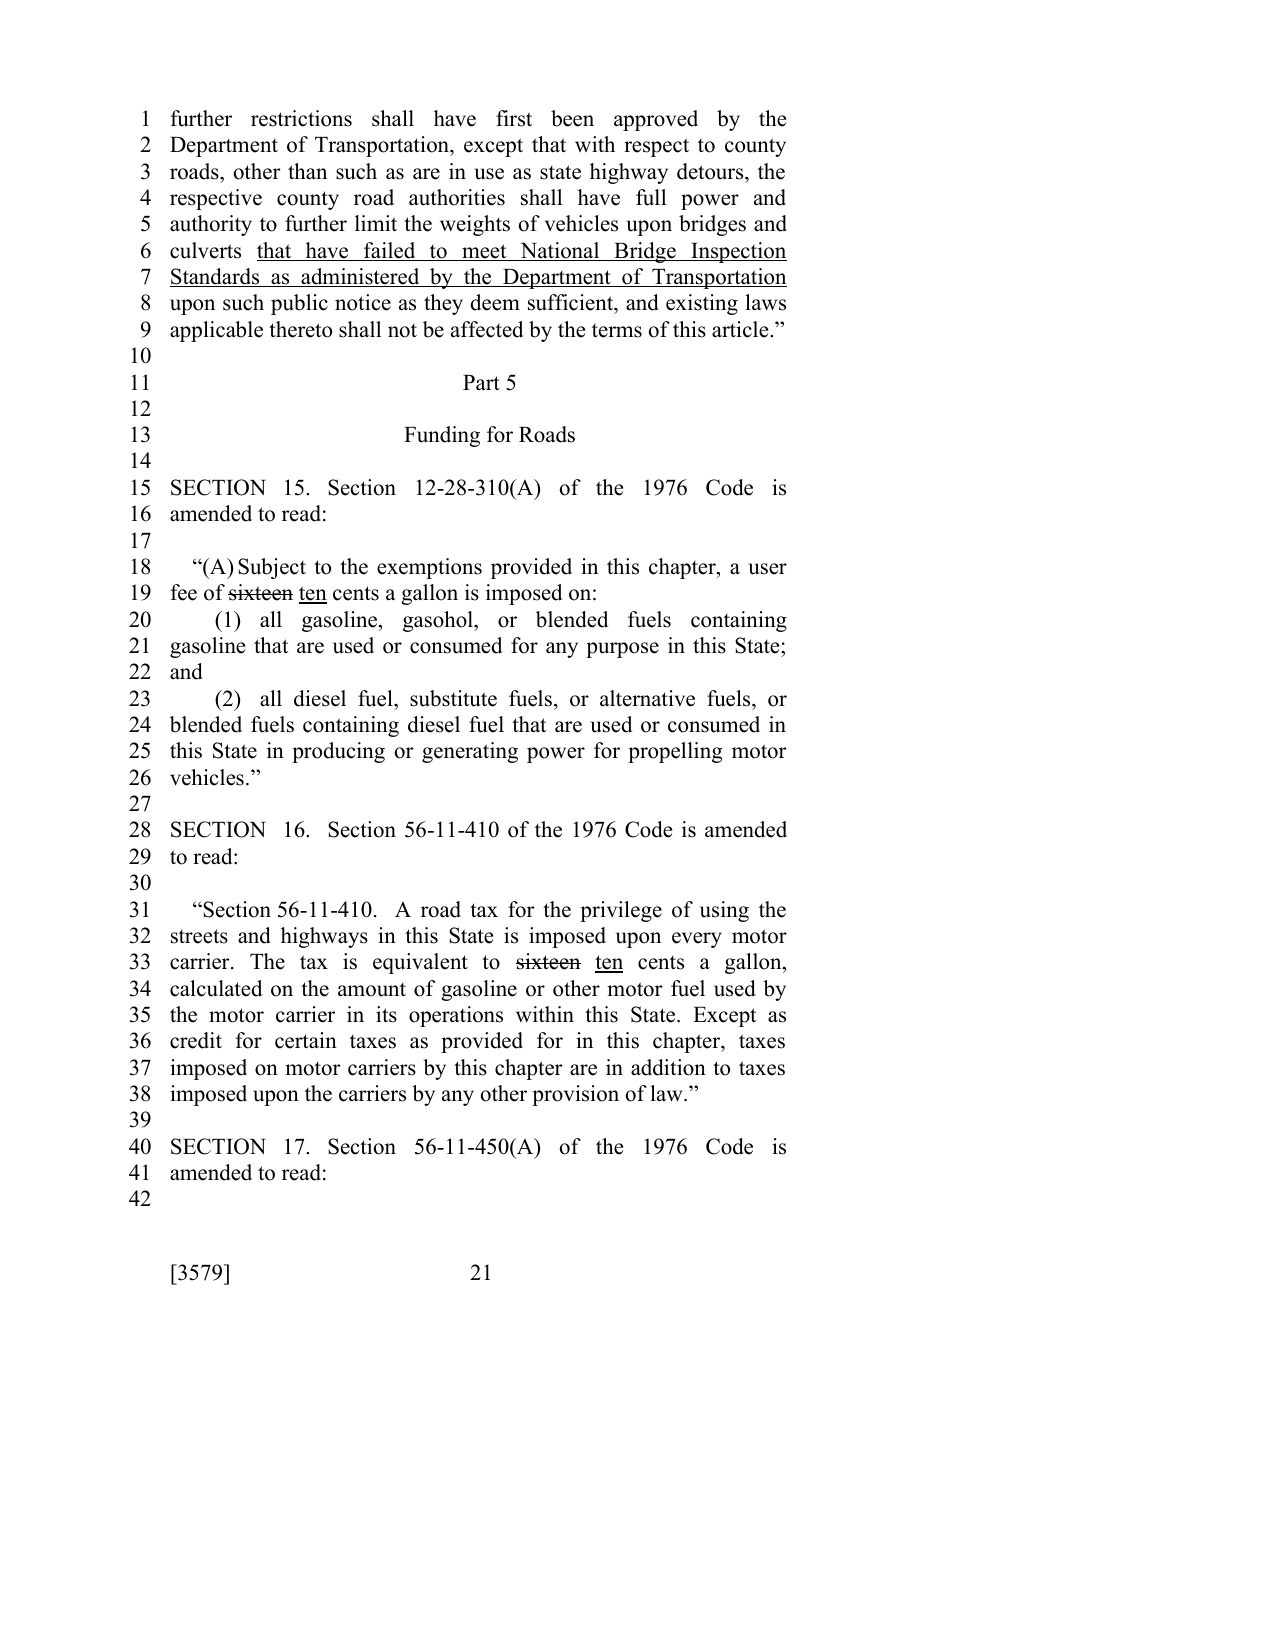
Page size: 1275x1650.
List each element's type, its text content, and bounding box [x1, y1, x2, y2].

text SECTION 16. Section 56-11-410 of the 1976 Code is amended to read: [169, 817, 787, 869]
text (2) all diesel fuel, substitute fuels, or alternative fuels, or blended fuels containing diesel fuel that are used or consumed in this State in producing or generating power for propelling motor vehicles.” [169, 685, 787, 790]
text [169, 105, 787, 286]
text SECTION 17. Section 56-11-450(A) of the 1976 Code is amended to read: [169, 1133, 787, 1186]
text “(A) Subject to the exemptions provided in this chapter, a user fee of sixteen ten cents a gallon is imposed on: [169, 553, 787, 606]
text SECTION 15. Section 12-28-310(A) of the 1976 Code is amended to read: [169, 474, 787, 527]
text Part 5 [169, 368, 787, 395]
text Funding for Roads [169, 421, 787, 448]
text “Section 56-11-410. A road tax for the privilege of using the streets and highways in this State is imposed upon every motor carrier. The tax is equivalent to sixteen ten cents a gallon, calculated on the amount of gasoline or other motor fuel used by the motor carrier in its operations within this State. Except as credit for certain taxes as provided for in this chapter, taxes imposed on motor carriers by this chapter are in addition to taxes imposed upon the carriers by any other provision of law.” [169, 896, 787, 1106]
text (1) all gasoline, gasohol, or blended fuels containing gasoline that are used or consumed for any purpose in this State; and [169, 606, 787, 685]
